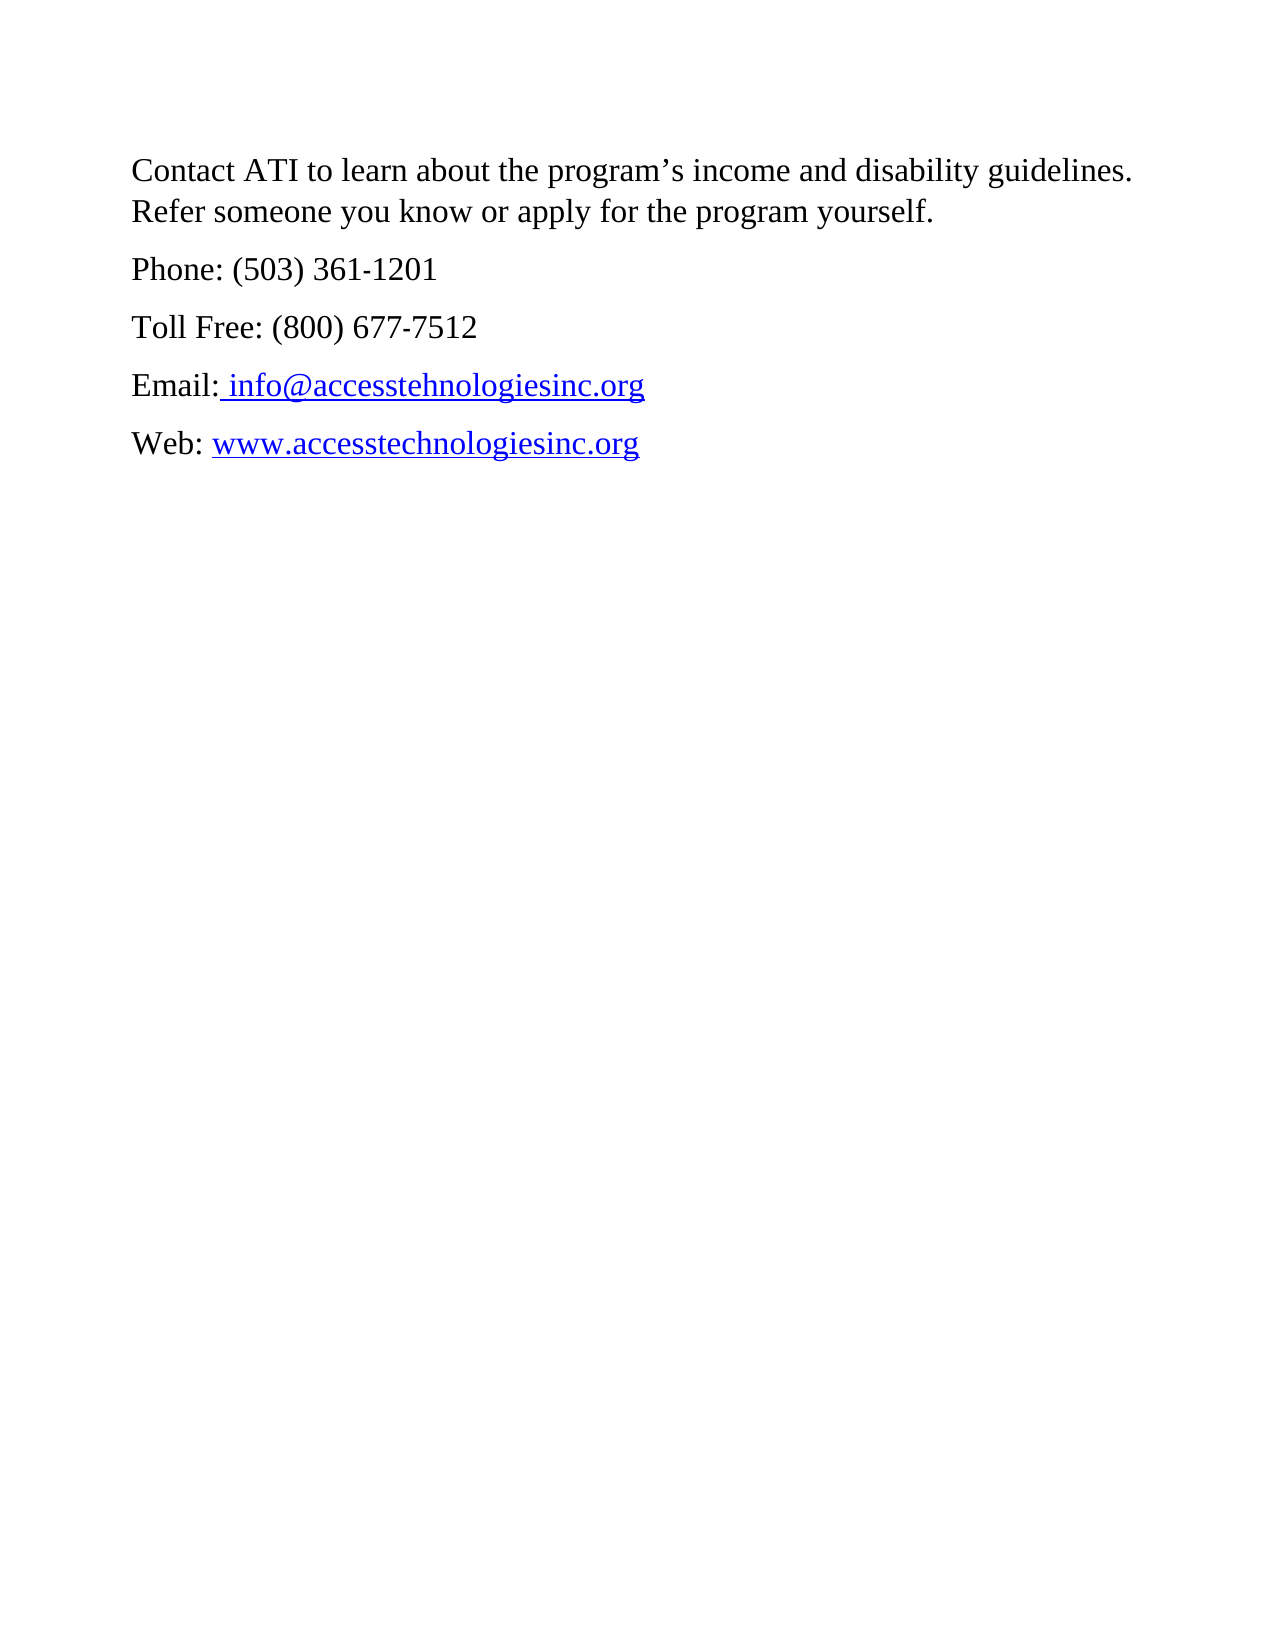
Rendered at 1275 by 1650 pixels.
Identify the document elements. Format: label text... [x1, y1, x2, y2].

text Web: www.accesstechnologiesinc.org [131, 423, 1144, 462]
text Toll Free: (800) 677-7512 [131, 307, 1144, 346]
text Contact ATI to learn about the program’s income and disability guidelines. Refer someone you know or apply for the program yourself. [131, 150, 1144, 230]
text Email: info@accesstehnologiesinc.org [131, 365, 1144, 404]
text Phone: (503) 361-1201 [131, 249, 1144, 288]
